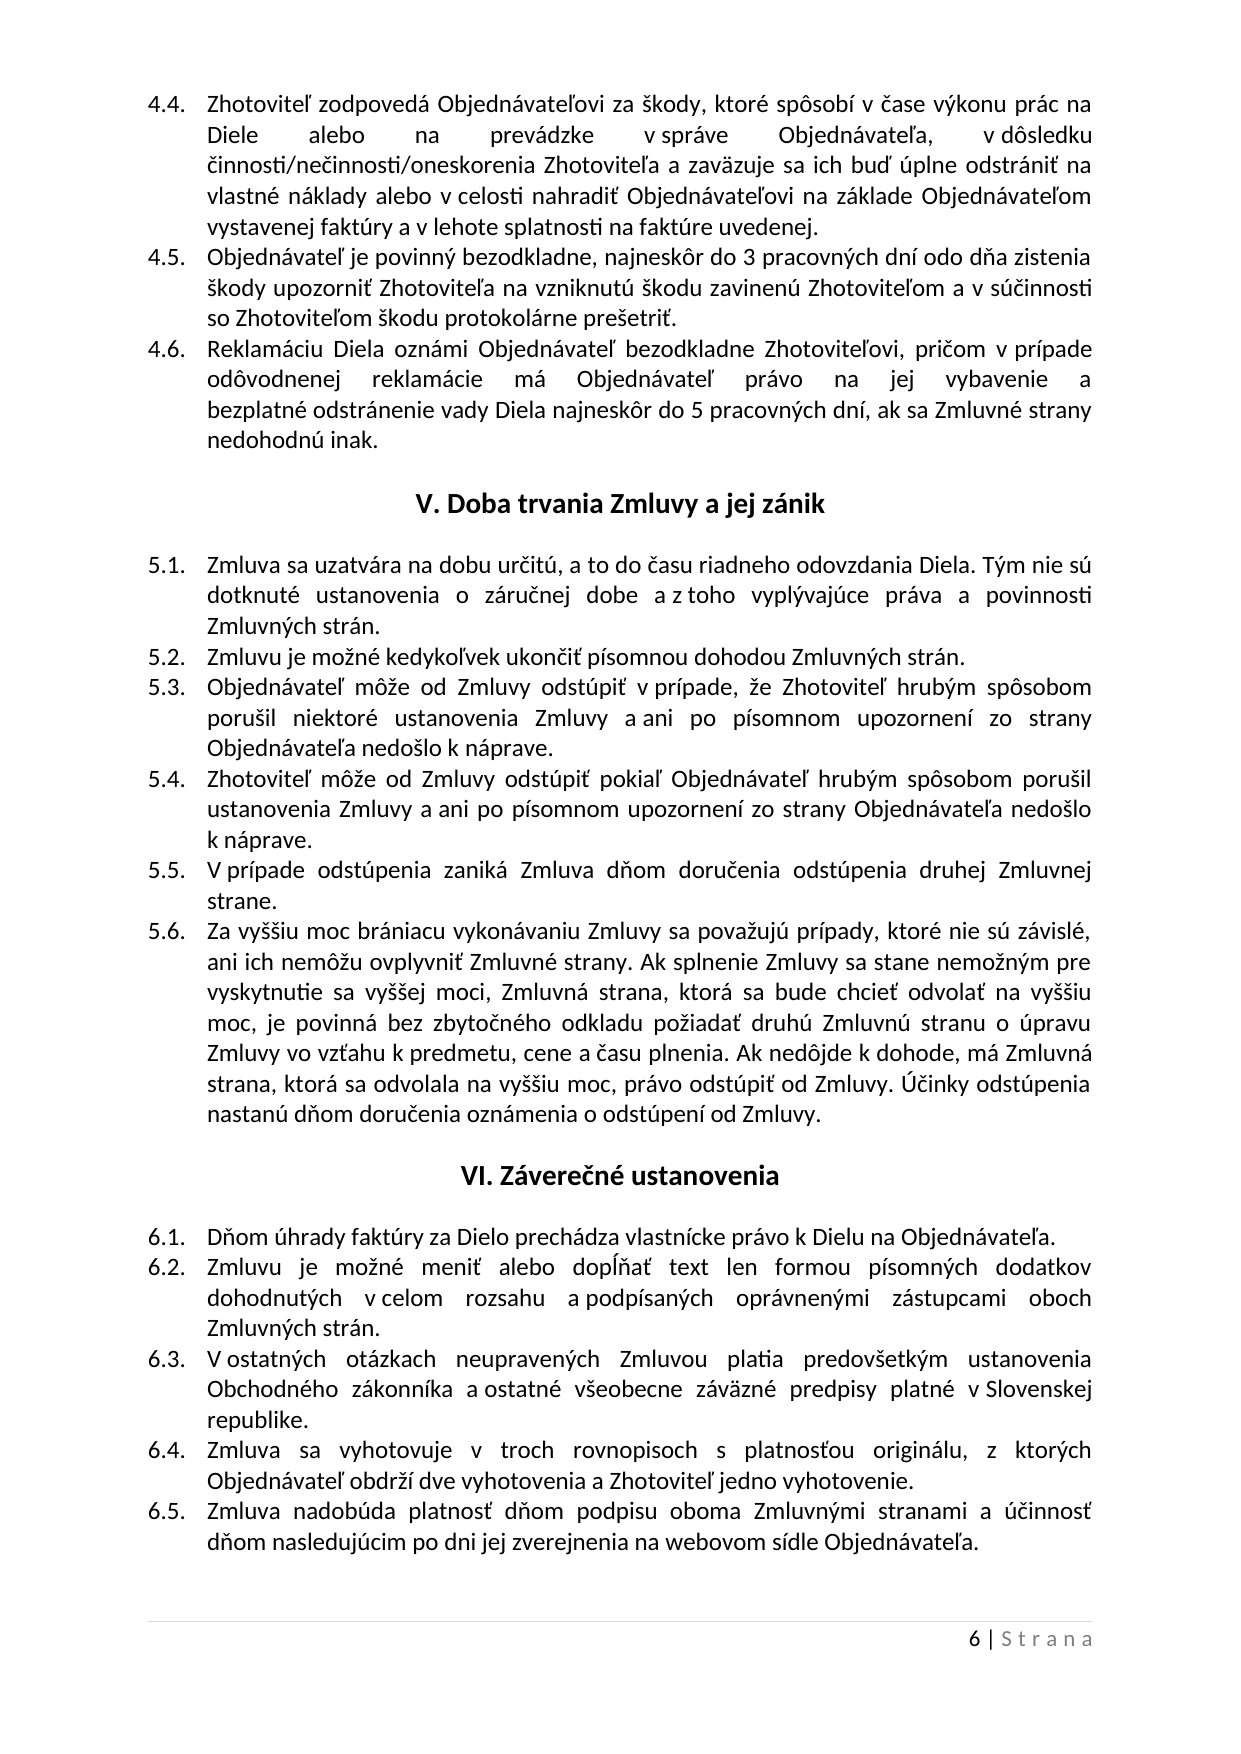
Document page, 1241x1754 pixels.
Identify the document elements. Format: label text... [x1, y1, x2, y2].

list Dňom úhrady faktúry za Dielo prechádza vlastnícke právo k Dielu na Objednávateľa. [148, 1221, 1092, 1251]
list Zmluva sa uzatvára na dobu určitú, a to do času riadneho odovzdania Diela. Tým nie sú dotknuté ustanovenia o záručnej dobe a z toho vyplývajúce práva a povinnosti Zmluvných strán. [148, 549, 1092, 641]
list Zhotoviteľ zodpovedá Objednávateľovi za škody, ktoré spôsobí v čase výkonu prác na Diele alebo na prevádzke v správe Objednávateľa, v dôsledku činnosti/nečinnosti/oneskorenia Zhotoviteľa a zaväzuje sa ich buď úplne odstrániť na vlastné náklady alebo v celosti nahradiť Objednávateľovi na základe Objednávateľom vystavenej faktúry a v lehote splatnosti na faktúre uvedenej. [148, 89, 1092, 241]
list V ostatných otázkach neupravených Zmluvou platia predovšetkým ustanovenia Obchodného zákonníka a ostatné všeobecne záväzné predpisy platné v Slovenskej republike. [148, 1343, 1092, 1434]
list Za vyššiu moc brániacu vykonávaniu Zmluvy sa považujú prípady, ktoré nie sú závislé, ani ich nemôžu ovplyvniť Zmluvné strany. Ak splnenie Zmluvy sa stane nemožným pre vyskytnutie sa vyššej moci, Zmluvná strana, ktorá sa bude chcieť odvolať na vyššiu moc, je povinná bez zbytočného odkladu požiadať druhú Zmluvnú stranu o úpravu Zmluvy vo vzťahu k predmetu, cene a času plnenia. Ak nedôjde k dohode, má Zmluvná strana, ktorá sa odvolala na vyššiu moc, právo odstúpiť od Zmluvy. Účinky odstúpenia nastanú dňom doručenia oznámenia o odstúpení od Zmluvy. [148, 915, 1092, 1129]
text V. Doba trvania Zmluvy a jej zánik [148, 485, 1092, 521]
list V prípade odstúpenia zaniká Zmluva dňom doručenia odstúpenia druhej Zmluvnej strane. [148, 854, 1092, 915]
text VI. Záverečné ustanovenia [148, 1157, 1092, 1193]
list Zmluva sa vyhotovuje v troch rovnopisoch s platnosťou originálu, z ktorých Objednávateľ obdrží dve vyhotovenia a Zhotoviteľ jedno vyhotovenie. [148, 1434, 1092, 1495]
list Zhotoviteľ môže od Zmluvy odstúpiť pokiaľ Objednávateľ hrubým spôsobom porušil ustanovenia Zmluvy a ani po písomnom upozornení zo strany Objednávateľa nedošlo k náprave. [148, 763, 1092, 854]
list Objednávateľ môže od Zmluvy odstúpiť v prípade, že Zhotoviteľ hrubým spôsobom porušil niektoré ustanovenia Zmluvy a ani po písomnom upozornení zo strany Objednávateľa nedošlo k náprave. [148, 671, 1092, 763]
list Objednávateľ je povinný bezodkladne, najneskôr do 3 pracovných dní odo dňa zistenia škody upozorniť Zhotoviteľa na vzniknutú škodu zavinenú Zhotoviteľom a v súčinnosti so Zhotoviteľom škodu protokolárne prešetriť. [148, 241, 1092, 333]
list Zmluvu je možné kedykoľvek ukončiť písomnou dohodou Zmluvných strán. [148, 641, 1092, 671]
list Zmluvu je možné meniť alebo dopĺňať text len formou písomných dodatkov dohodnutých v celom rozsahu a podpísaných oprávnenými zástupcami oboch Zmluvných strán. [148, 1251, 1092, 1343]
list Reklamáciu Diela oznámi Objednávateľ bezodkladne Zhotoviteľovi, pričom v prípade odôvodnenej reklamácie má Objednávateľ právo na jej vybavenie a bezplatné odstránenie vady Diela najneskôr do 5 pracovných dní, ak sa Zmluvné strany nedohodnú inak. [148, 333, 1092, 455]
list Zmluva nadobúda platnosť dňom podpisu oboma Zmluvnými stranami a účinnosť dňom nasledujúcim po dni jej zverejnenia na webovom sídle Objednávateľa. [148, 1495, 1092, 1556]
